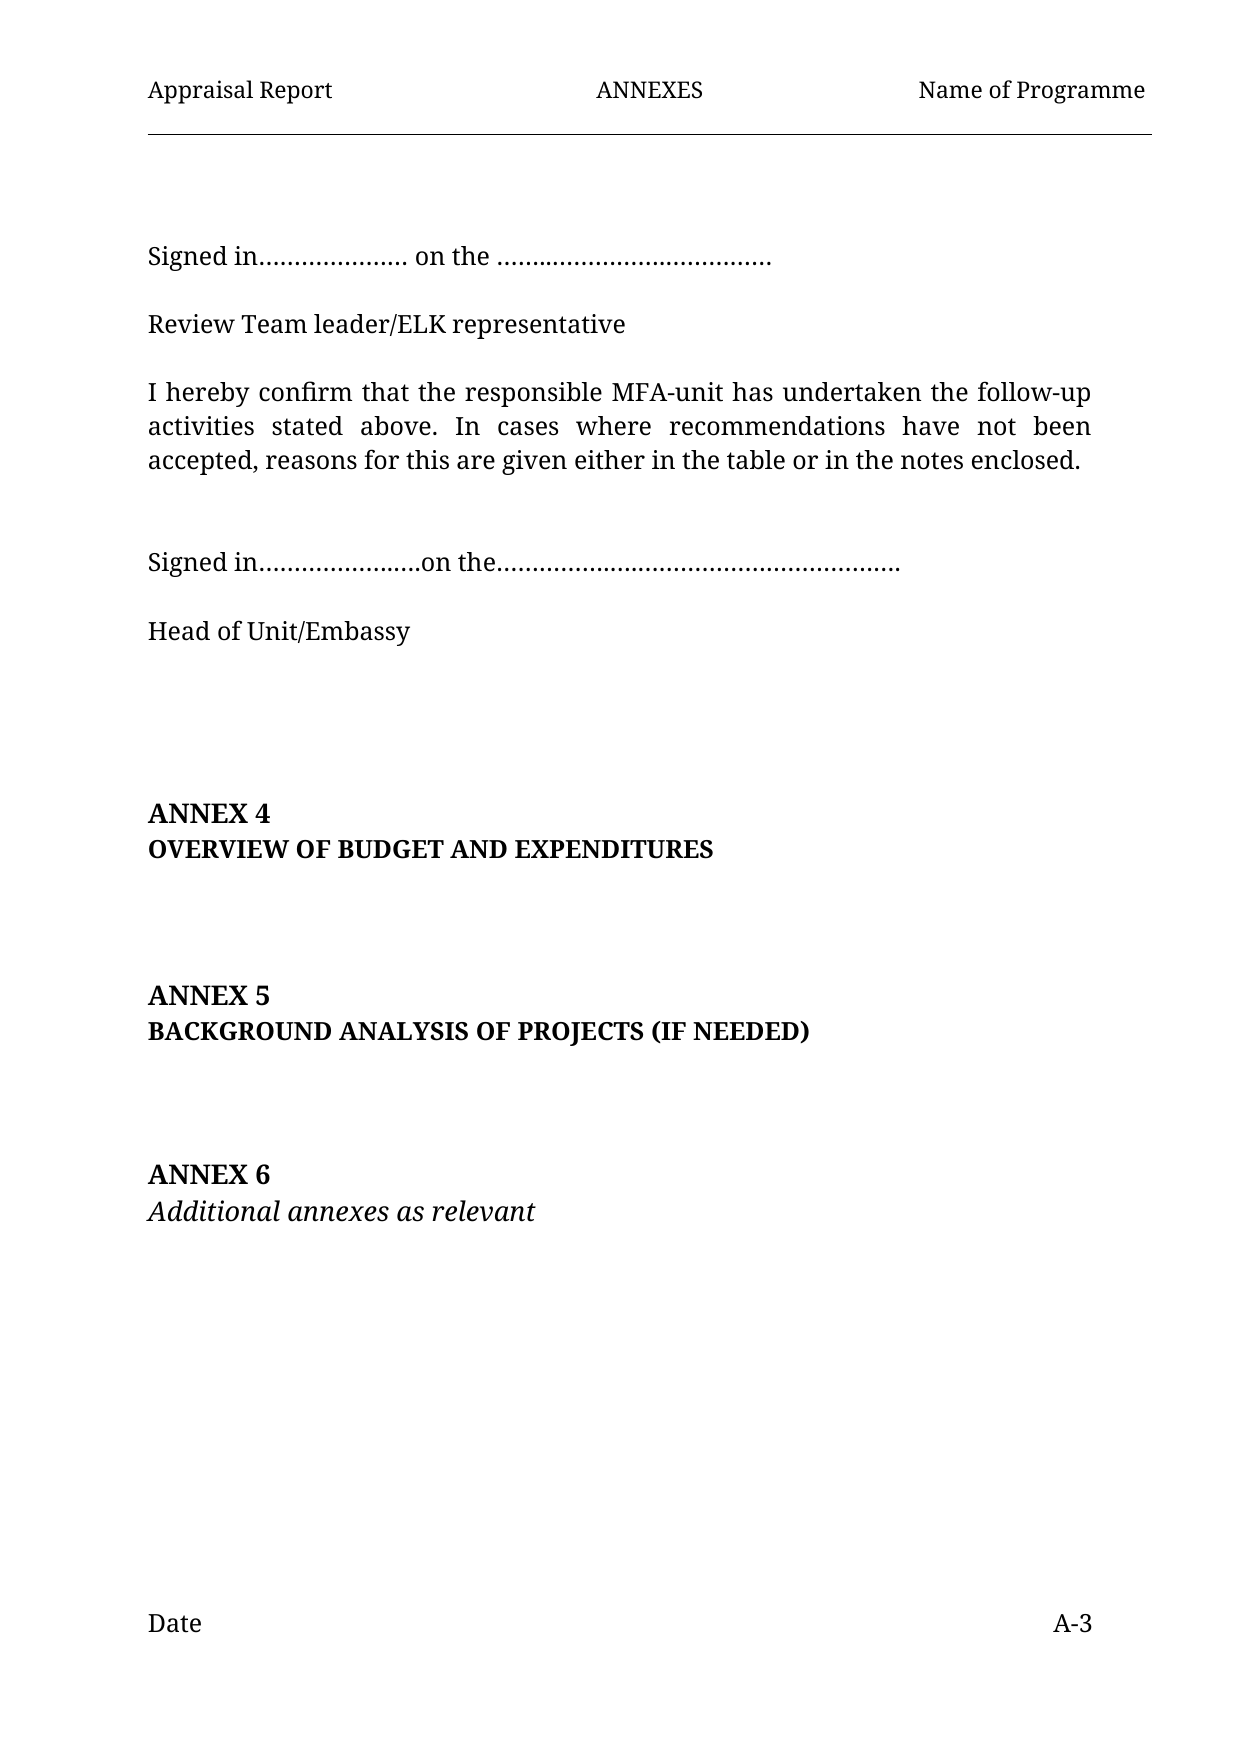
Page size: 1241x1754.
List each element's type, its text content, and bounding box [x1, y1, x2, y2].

text ANNEX 6 [148, 1155, 1092, 1192]
text Head of Unit/Embassy [148, 613, 1092, 647]
text Signed in……………….….on the…………….….………………………………. [148, 545, 1092, 579]
text Signed in………………… on the ……..…………….…………… [148, 238, 1092, 273]
text Review Team leader/ELK representative [148, 307, 1092, 341]
text OVERVIEW OF BUDGET AND EXPENDITURES [148, 832, 1092, 866]
text ANNEX 4 [148, 795, 1092, 832]
text BACKGROUND ANALYSIS OF PROJECTS (IF NEEDED) [148, 1013, 1092, 1047]
text I hereby confirm that the responsible MFA-unit has undertaken the follow-up activities stated above. In cases where recommendations have not been accepted, reasons for this are given either in the table or in the notes enclosed. [148, 375, 1092, 477]
text ANNEX 5 [148, 976, 1092, 1013]
text Additional annexes as relevant [148, 1192, 1092, 1229]
